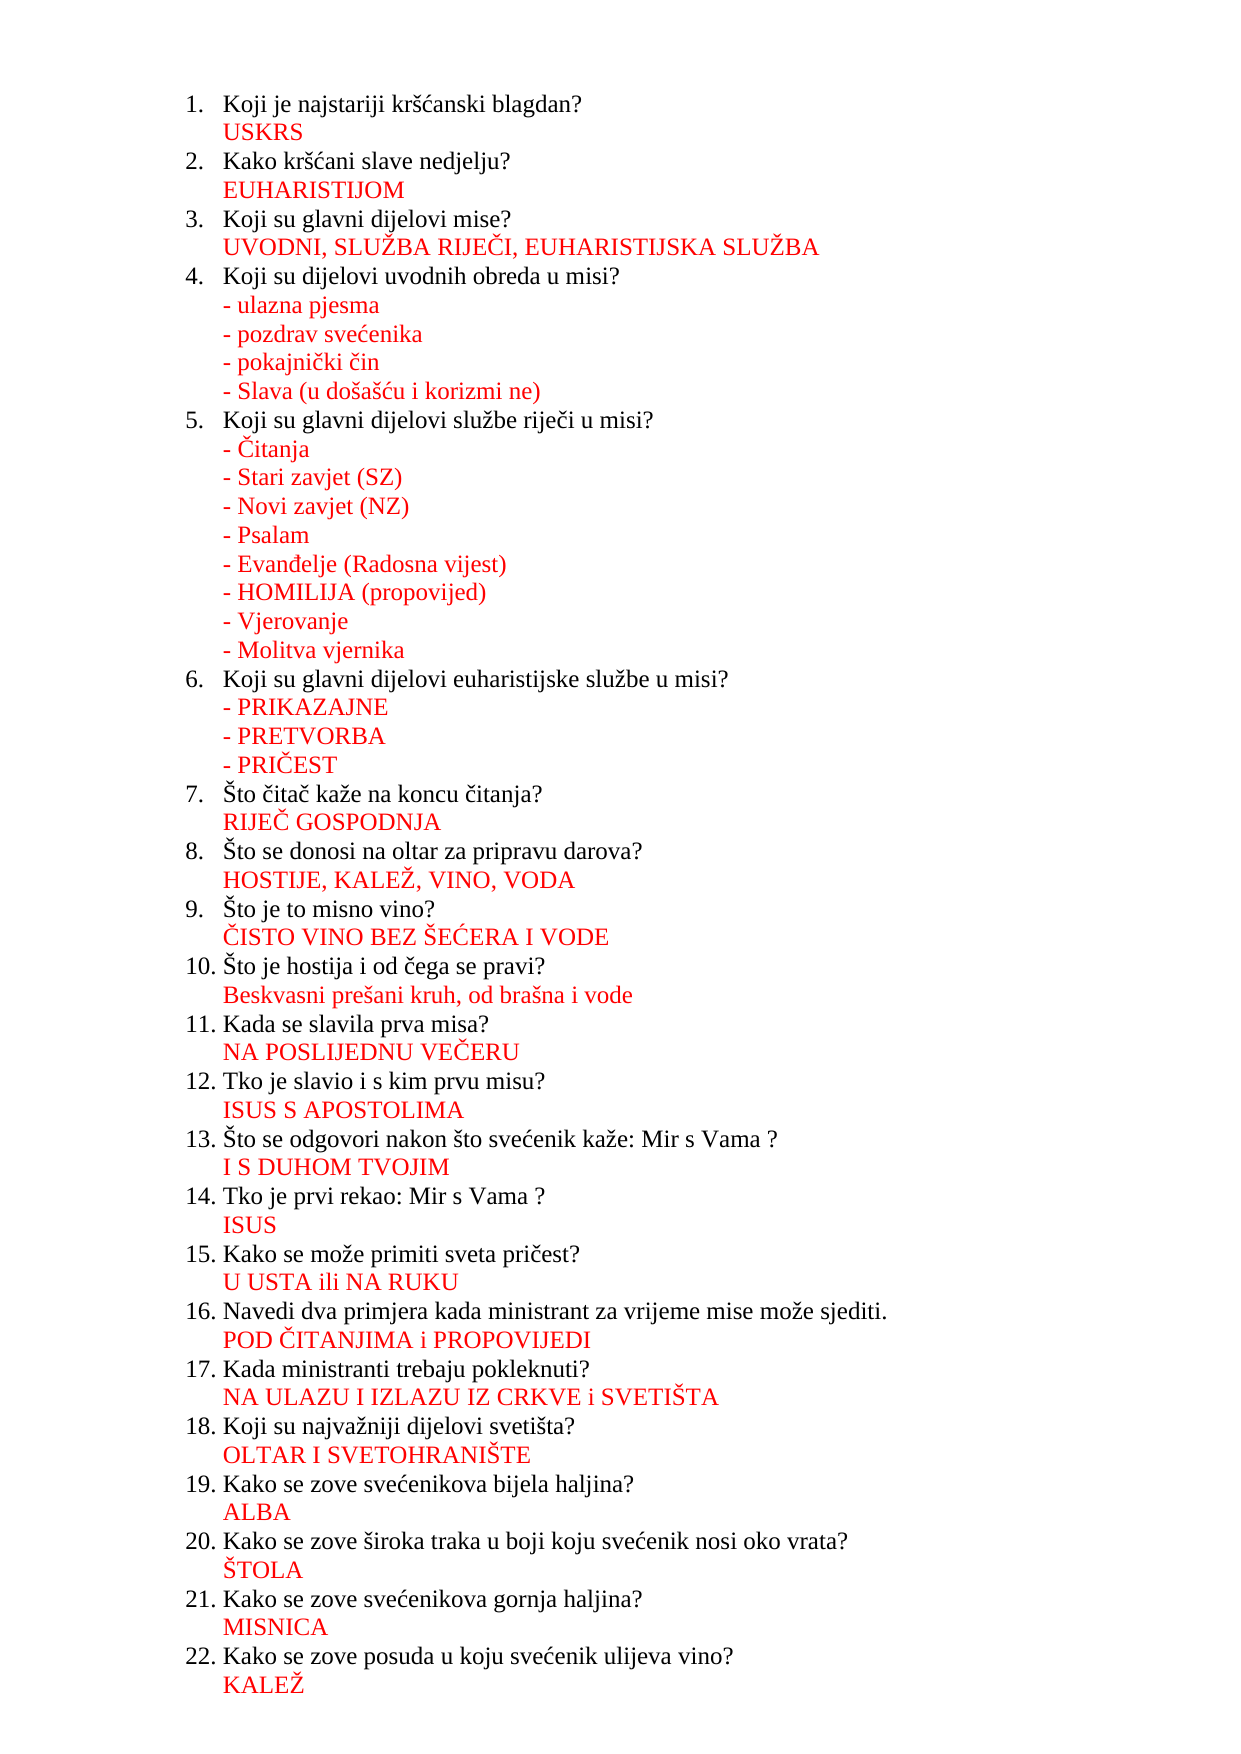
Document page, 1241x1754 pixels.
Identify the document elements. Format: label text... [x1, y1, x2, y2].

list HOSTIJE, KALEŽ, VINO, VODA [223, 865, 1093, 894]
list Koji je najstariji kršćanski blagdan? [185, 89, 1093, 117]
list I S DUHOM TVOJIM [223, 1152, 1093, 1181]
list - Čitanja - Stari zavjet (SZ) - Novi zavjet (NZ) - Psalam - Evanđelje (Radosna vijest) - HOMILIJA (propovijed) - Vjerovanje - Molitva vjernika [223, 434, 1093, 664]
list Što čitač kaže na koncu čitanja? [185, 779, 1093, 807]
list Kako kršćani slave nedjelju? [185, 146, 1093, 175]
list - PRETVORBA [223, 721, 1093, 750]
list Kako se zove široka traka u boji koju svećenik nosi oko vrata? [185, 1526, 1093, 1555]
list MISNICA [223, 1612, 1093, 1641]
list NA POSLIJEDNU VEČERU [223, 1037, 1093, 1066]
list - PRIKAZAJNE [223, 692, 1093, 721]
list Kako se može primiti sveta pričest? [185, 1239, 1093, 1267]
list - PRIČEST [223, 750, 1093, 779]
list Kada ministranti trebaju pokleknuti? [185, 1354, 1093, 1382]
list UVODNI, SLUŽBA RIJEČI, EUHARISTIJSKA SLUŽBA [223, 232, 1093, 261]
list Tko je prvi rekao: Mir s Vama ? [185, 1181, 1093, 1210]
list Što je hostija i od čega se pravi? [185, 951, 1093, 980]
list Koji su glavni dijelovi euharistijske službe u misi? [185, 664, 1093, 692]
list ČISTO VINO BEZ ŠEĆERA I VODE [223, 922, 1093, 951]
list OLTAR I SVETOHRANIŠTE [223, 1440, 1093, 1469]
list Kako se zove svećenikova gornja haljina? [185, 1584, 1093, 1612]
list Navedi dva primjera kada ministrant za vrijeme mise može sjediti. [185, 1296, 1093, 1325]
list U USTA ili NA RUKU [223, 1267, 1093, 1296]
list Koji su dijelovi uvodnih obreda u misi? [185, 261, 1093, 290]
list Kako se zove svećenikova bijela haljina? [185, 1469, 1093, 1497]
list Što je to misno vino? [185, 894, 1093, 922]
list Što se donosi na oltar za pripravu darova? [185, 836, 1093, 865]
list Koji su glavni dijelovi mise? [185, 204, 1093, 232]
list Tko je slavio i s kim prvu misu? [185, 1066, 1093, 1095]
list Kada se slavila prva misa? [185, 1009, 1093, 1037]
list POD ČITANJIMA i PROPOVIJEDI [223, 1325, 1093, 1354]
list - ulazna pjesma - pozdrav svećenika - pokajnički čin - Slava (u došašću i korizmi ne) [223, 290, 1093, 405]
list Koji su najvažniji dijelovi svetišta? [185, 1411, 1093, 1440]
list Kako se zove posuda u koju svećenik ulijeva vino? [185, 1641, 1093, 1670]
list Koji su glavni dijelovi službe riječi u misi? [185, 405, 1093, 434]
list EUHARISTIJOM [223, 175, 1093, 204]
list NA ULAZU I IZLAZU IZ CRKVE i SVETIŠTA [223, 1382, 1093, 1411]
list Beskvasni prešani kruh, od brašna i vode [223, 980, 1093, 1009]
list ALBA [223, 1497, 1093, 1526]
list RIJEČ GOSPODNJA [223, 807, 1093, 836]
list Što se odgovori nakon što svećenik kaže: Mir s Vama ? [185, 1124, 1093, 1152]
list ISUS [223, 1210, 1093, 1239]
list USKRS [223, 117, 1093, 146]
list KALEŽ [223, 1670, 1093, 1699]
list ŠTOLA [223, 1555, 1093, 1584]
list ISUS S APOSTOLIMA [223, 1095, 1093, 1124]
